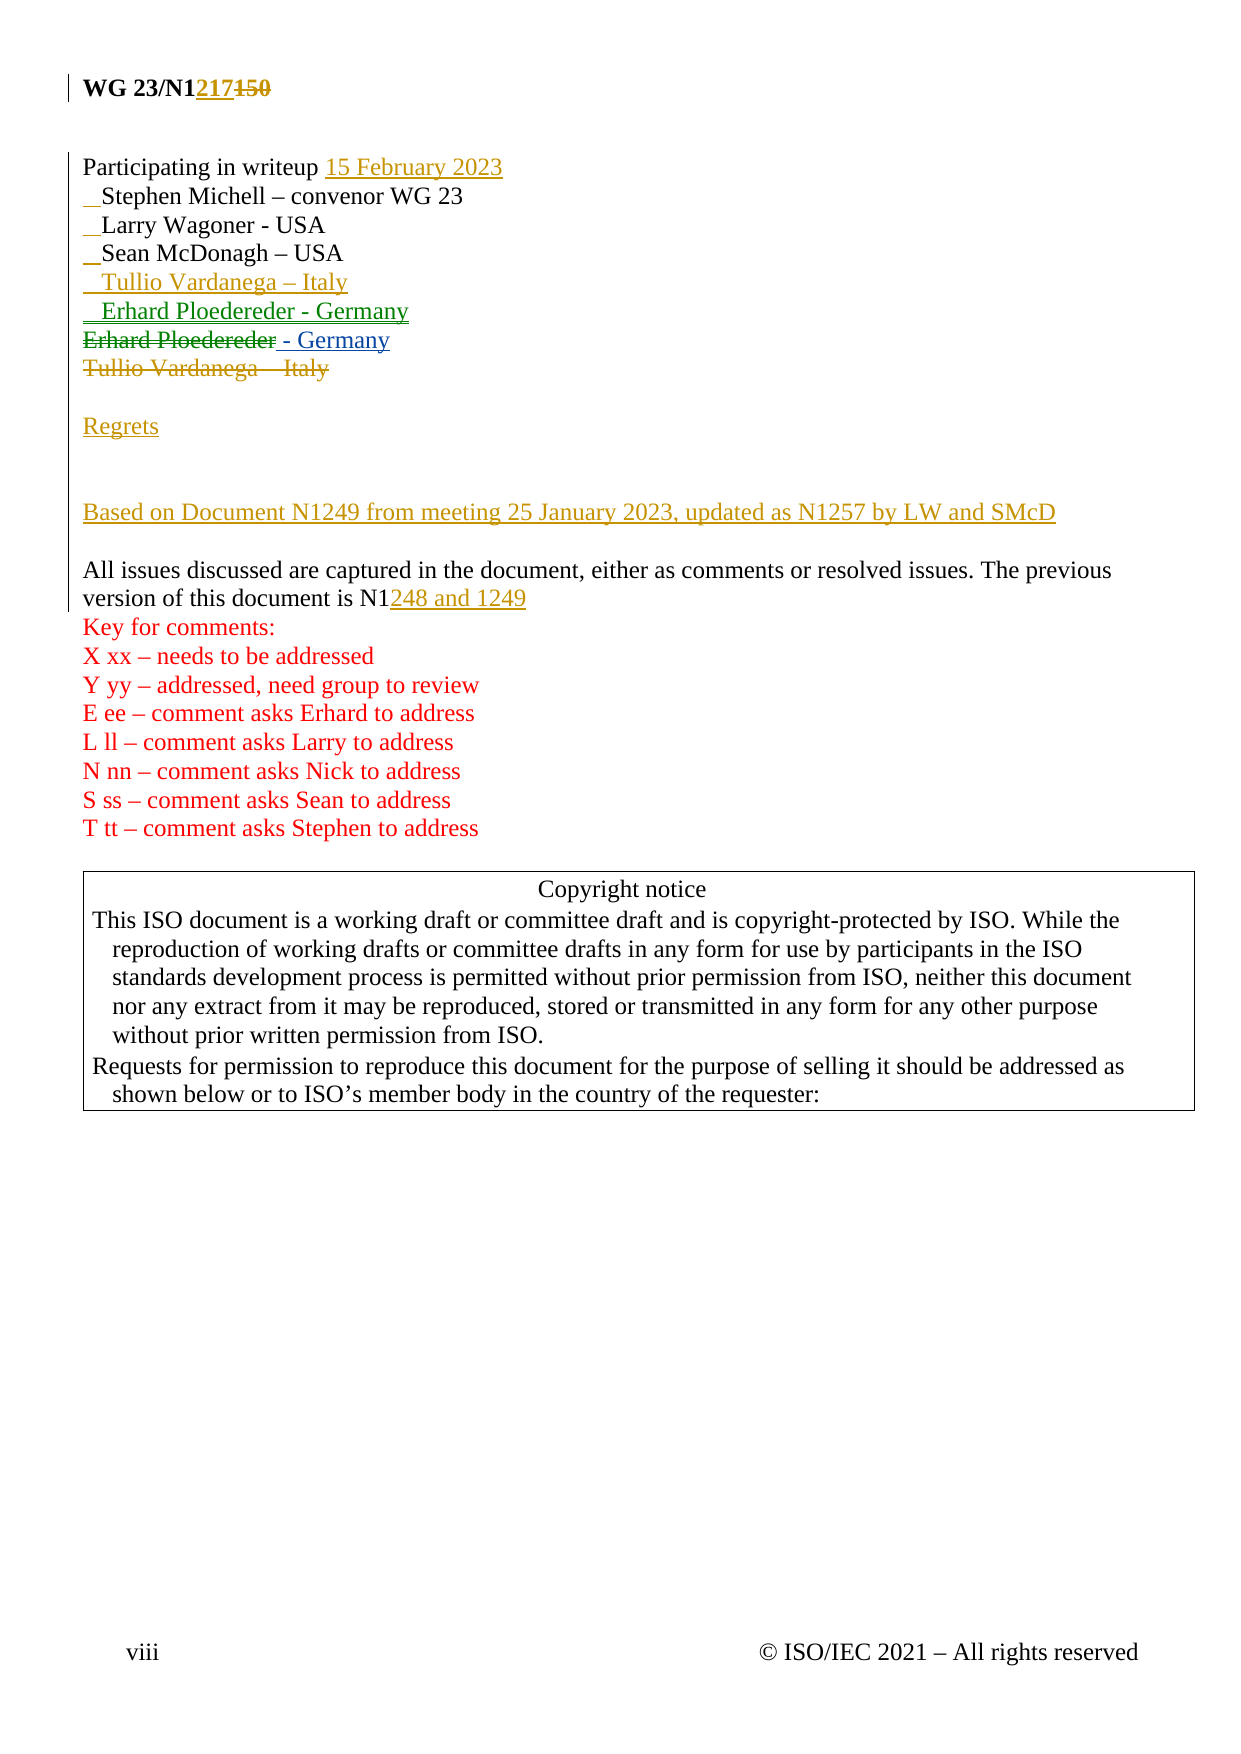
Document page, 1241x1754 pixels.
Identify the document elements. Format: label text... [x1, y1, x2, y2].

text N nn – comment asks Nick to address [82, 756, 1182, 785]
text Sean McDonagh – USA [82, 238, 1182, 267]
text Requests for permission to reproduce this document for the purpose of selling it should be addressed as shown below or to ISO’s member body in the country of the requester: [84, 1051, 1194, 1110]
text T tt – comment asks Stephen to address [82, 813, 1182, 842]
text Participating in writeup [82, 152, 1182, 181]
text Key for comments: [82, 612, 1182, 641]
text X xx – needs to be addressed [82, 641, 1182, 670]
text Larry Wagoner - USA [82, 210, 1182, 238]
text This ISO document is a working draft or committee draft and is copyright-protected by ISO. While the reproduction of working drafts or committee drafts in any form for use by participants in the ISO standards development process is permitted without prior permission from ISO, neither this document nor any extract from it may be reproduced, stored or transmitted in any form for any other purpose without prior written permission from ISO. [84, 905, 1194, 1051]
text L ll – comment asks Larry to address [82, 727, 1182, 756]
text S ss – comment asks Sean to address [82, 785, 1182, 813]
text All issues discussed are captured in the document, either as comments or resolved issues. The previous version of this document is N1 [82, 555, 1182, 612]
text Copyright notice [84, 872, 1194, 905]
text Y yy – addressed, need group to review [82, 670, 1182, 698]
text E ee – comment asks Erhard to address [82, 698, 1182, 727]
text Stephen Michell – convenor WG 23 [82, 181, 1182, 210]
